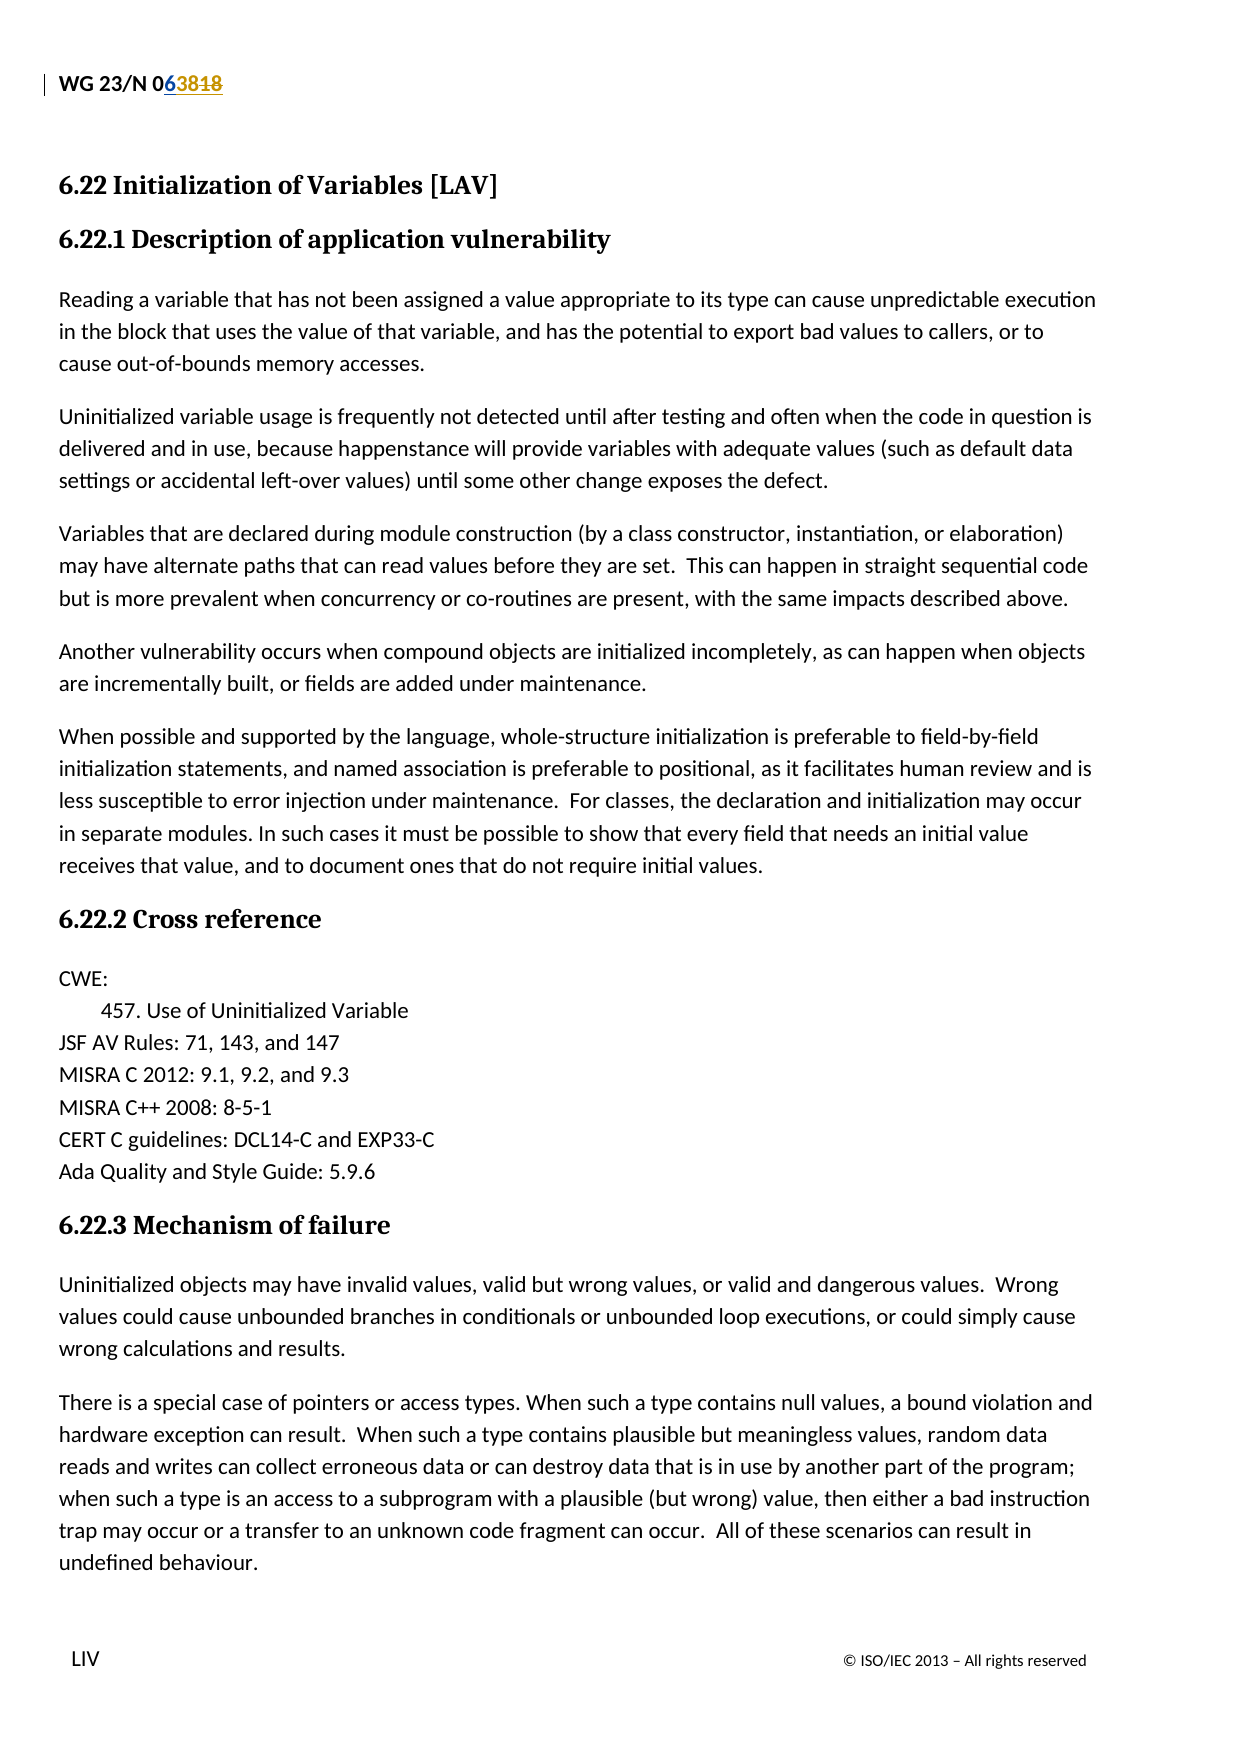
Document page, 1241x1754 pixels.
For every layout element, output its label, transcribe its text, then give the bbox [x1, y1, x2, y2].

text MISRA C 2012: 9.1, 9.2, and 9.3 [58, 1061, 1099, 1088]
text Another vulnerability occurs when compound objects are initialized incompletely, as can happen when objects are incrementally built, or fields are added under maintenance. [58, 637, 1099, 697]
text CWE: [58, 964, 1099, 992]
text When possible and supported by the language, whole-structure initialization is preferable to field-by-field initialization statements, and named association is preferable to positional, as it facilitates human review and is less susceptible to error injection under maintenance. For classes, the declaration and initialization may occur in separate modules. In such cases it must be possible to show that every field that needs an initial value receives that value, and to document ones that do not require initial values. [58, 722, 1099, 879]
text 457. Use of Uninitialized Variable [101, 996, 1099, 1024]
text Ada Quality and Style Guide: 5.9.6 [58, 1157, 1099, 1185]
text Reading a variable that has not been assigned a value appropriate to its type can cause unpredictable execution in the block that uses the value of that variable, and has the potential to export bad values to callers, or to cause out-of-bounds memory accesses. [58, 285, 1099, 377]
text There is a special case of pointers or access types. When such a type contains null values, a bound violation and hardware exception can result. When such a type contains plausible but meaningless values, random data reads and writes can collect erroneous data or can destroy data that is in use by another part of the program; when such a type is an access to a subprogram with a plausible (but wrong) value, then either a bad instruction trap may occur or a transfer to an unknown code fragment can occur. All of these scenarios can result in undefined behaviour. [58, 1388, 1099, 1577]
text CERT C guidelines: DCL14-C and EXP33-C [58, 1125, 1099, 1153]
text JSF AV Rules: 71, 143, and 147 [58, 1028, 1099, 1056]
text Uninitialized objects may have invalid values, valid but wrong values, or valid and dangerous values. Wrong values could cause unbounded branches in conditionals or unbounded loop executions, or could simply cause wrong calculations and results. [58, 1270, 1099, 1363]
subtitle 6.22.1 Description of application vulnerability [58, 224, 1099, 256]
subtitle 6.22.2 Cross reference [58, 904, 1099, 935]
text Variables that are declared during module construction (by a class constructor, instantiation, or elaboration) may have alternate paths that can read values before they are set. This can happen in straight sequential code but is more prevalent when concurrency or co-routines are present, with the same impacts described above. [58, 519, 1099, 612]
subtitle 6.22 Initialization of Variables [LAV] [58, 173, 1099, 199]
subtitle 6.22.3 Mechanism of failure [58, 1210, 1099, 1241]
text MISRA C++ 2008: 8-5-1 [58, 1093, 1099, 1121]
text Uninitialized variable usage is frequently not detected until after testing and often when the code in question is delivered and in use, because happenstance will provide variables with adequate values (such as default data settings or accidental left-over values) until some other change exposes the defect. [58, 402, 1099, 494]
